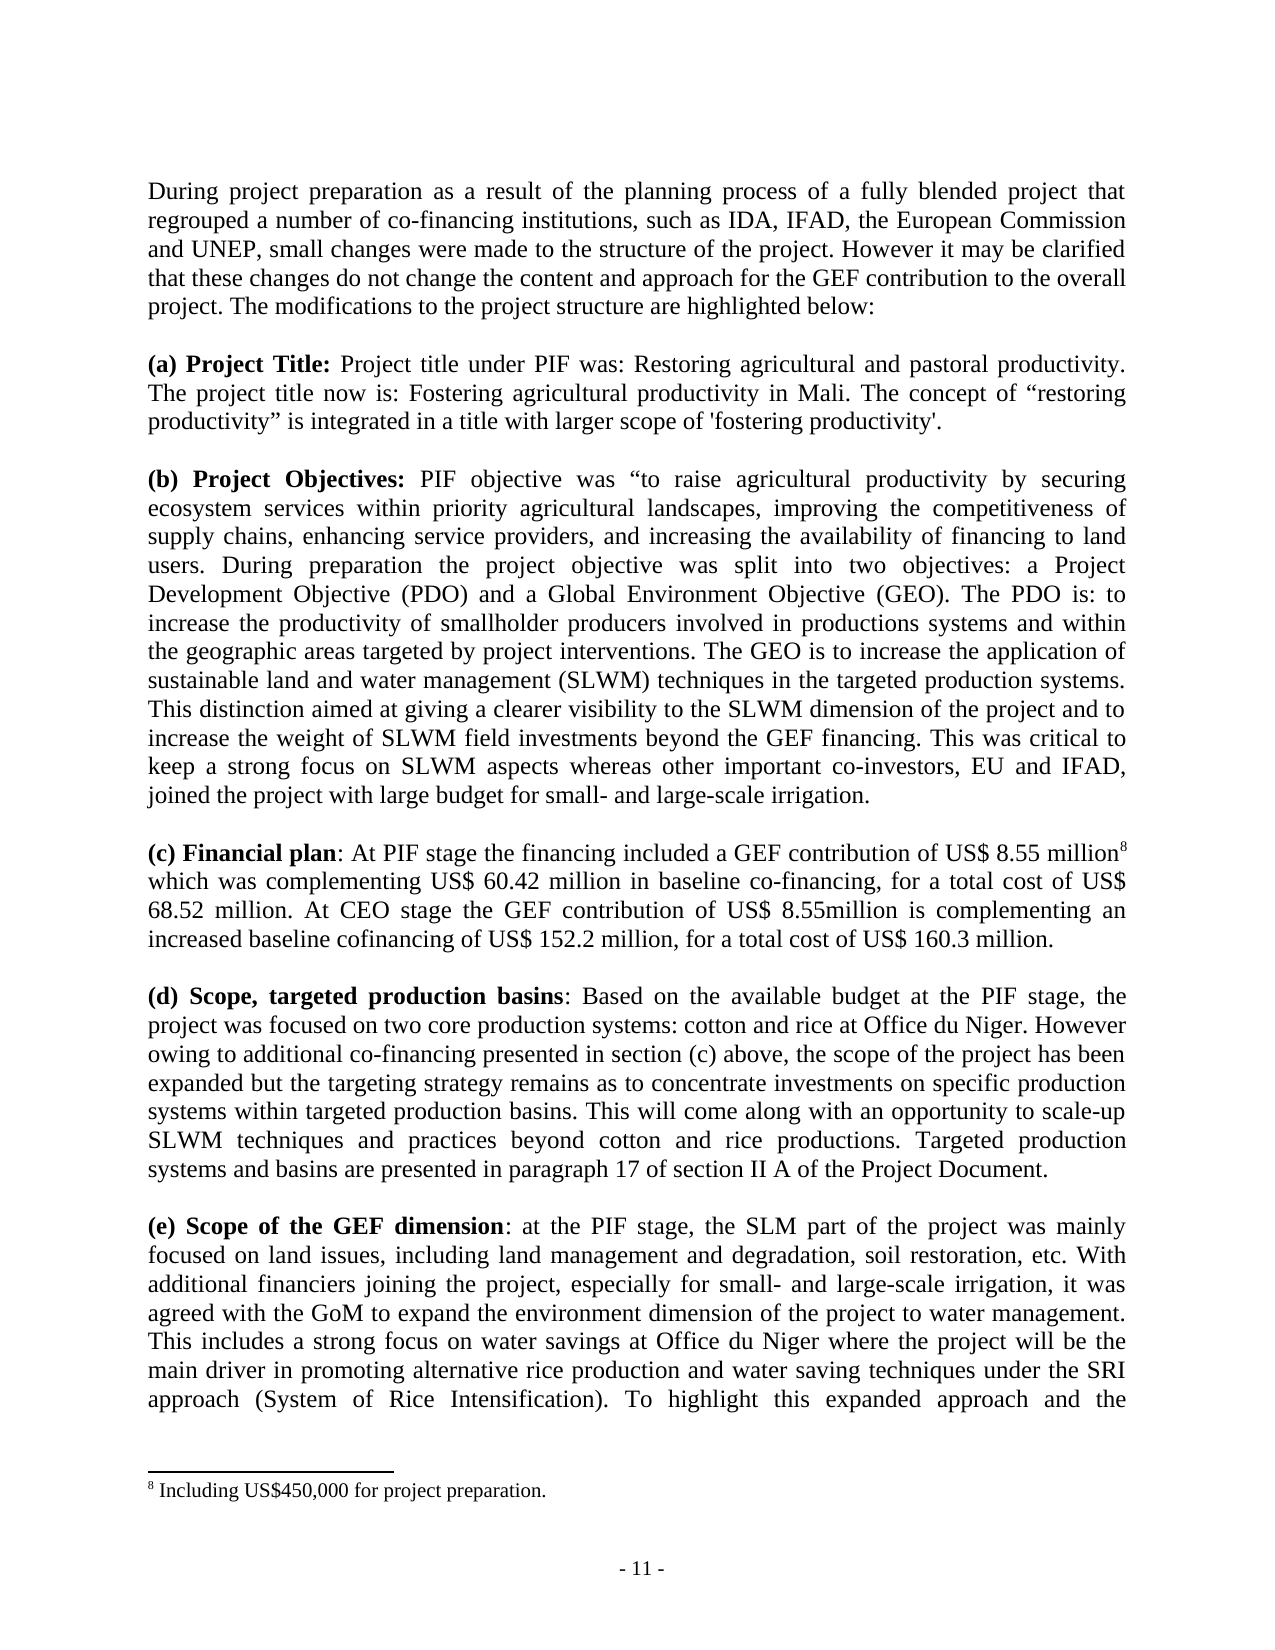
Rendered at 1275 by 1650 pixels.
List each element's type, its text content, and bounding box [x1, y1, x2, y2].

text (d) Scope, targeted production basins: Based on the available budget at the PIF stage, the project was focused on two core production systems: cotton and rice at Office du Niger. However owing to additional co-financing presented in section (c) above, the scope of the project has been expanded but the targeting strategy remains as to concentrate investments on specific production systems within targeted production basins. This will come along with an opportunity to scale-up SLWM techniques and practices beyond cotton and rice productions. Targeted production systems and basins are presented in paragraph 17 of section II A of the Project Document. [148, 981, 1127, 1183]
text (b) Project Objectives: PIF objective was “to raise agricultural productivity by securing ecosystem services within priority agricultural landscapes, improving the competitiveness of supply chains, enhancing service providers, and increasing the availability of financing to land users. During preparation the project objective was split into two objectives: a Project Development Objective (PDO) and a Global Environment Objective (GEO). The PDO is: to increase the productivity of smallholder producers involved in productions systems and within the geographic areas targeted by project interventions. The GEO is to increase the application of sustainable land and water management (SLWM) techniques in the targeted production systems. This distinction aimed at giving a clearer visibility to the SLWM dimension of the project and to increase the weight of SLWM field investments beyond the GEF financing. This was critical to keep a strong focus on SLWM aspects whereas other important co-investors, EU and IFAD, joined the project with large budget for small- and large-scale irrigation. [148, 464, 1127, 809]
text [148, 1211, 1127, 1413]
text (a) Project Title: Project title under PIF was: Restoring agricultural and pastoral productivity. The project title now is: Fostering agricultural productivity in Mali. The concept of “restoring productivity” is integrated in a title with larger scope of 'fostering productivity'. [148, 349, 1127, 435]
text (c) Financial plan: At PIF stage the financing included a GEF contribution of US$ 8.55 million which was complementing US$ 60.42 million in baseline co-financing, for a total cost of US$ 68.52 million. At CEO stage the GEF contribution of US$ 8.55million is complementing an increased baseline cofinancing of US$ 152.2 million, for a total cost of US$ 160.3 million. [148, 838, 1127, 953]
text During project preparation as a result of the planning process of a fully blended project that regrouped a number of co-financing institutions, such as IDA, IFAD, the European Commission and UNEP, small changes were made to the structure of the project. However it may be clarified that these changes do not change the content and approach for the GEF contribution to the overall project. The modifications to the project structure are highlighted below: [148, 176, 1127, 320]
